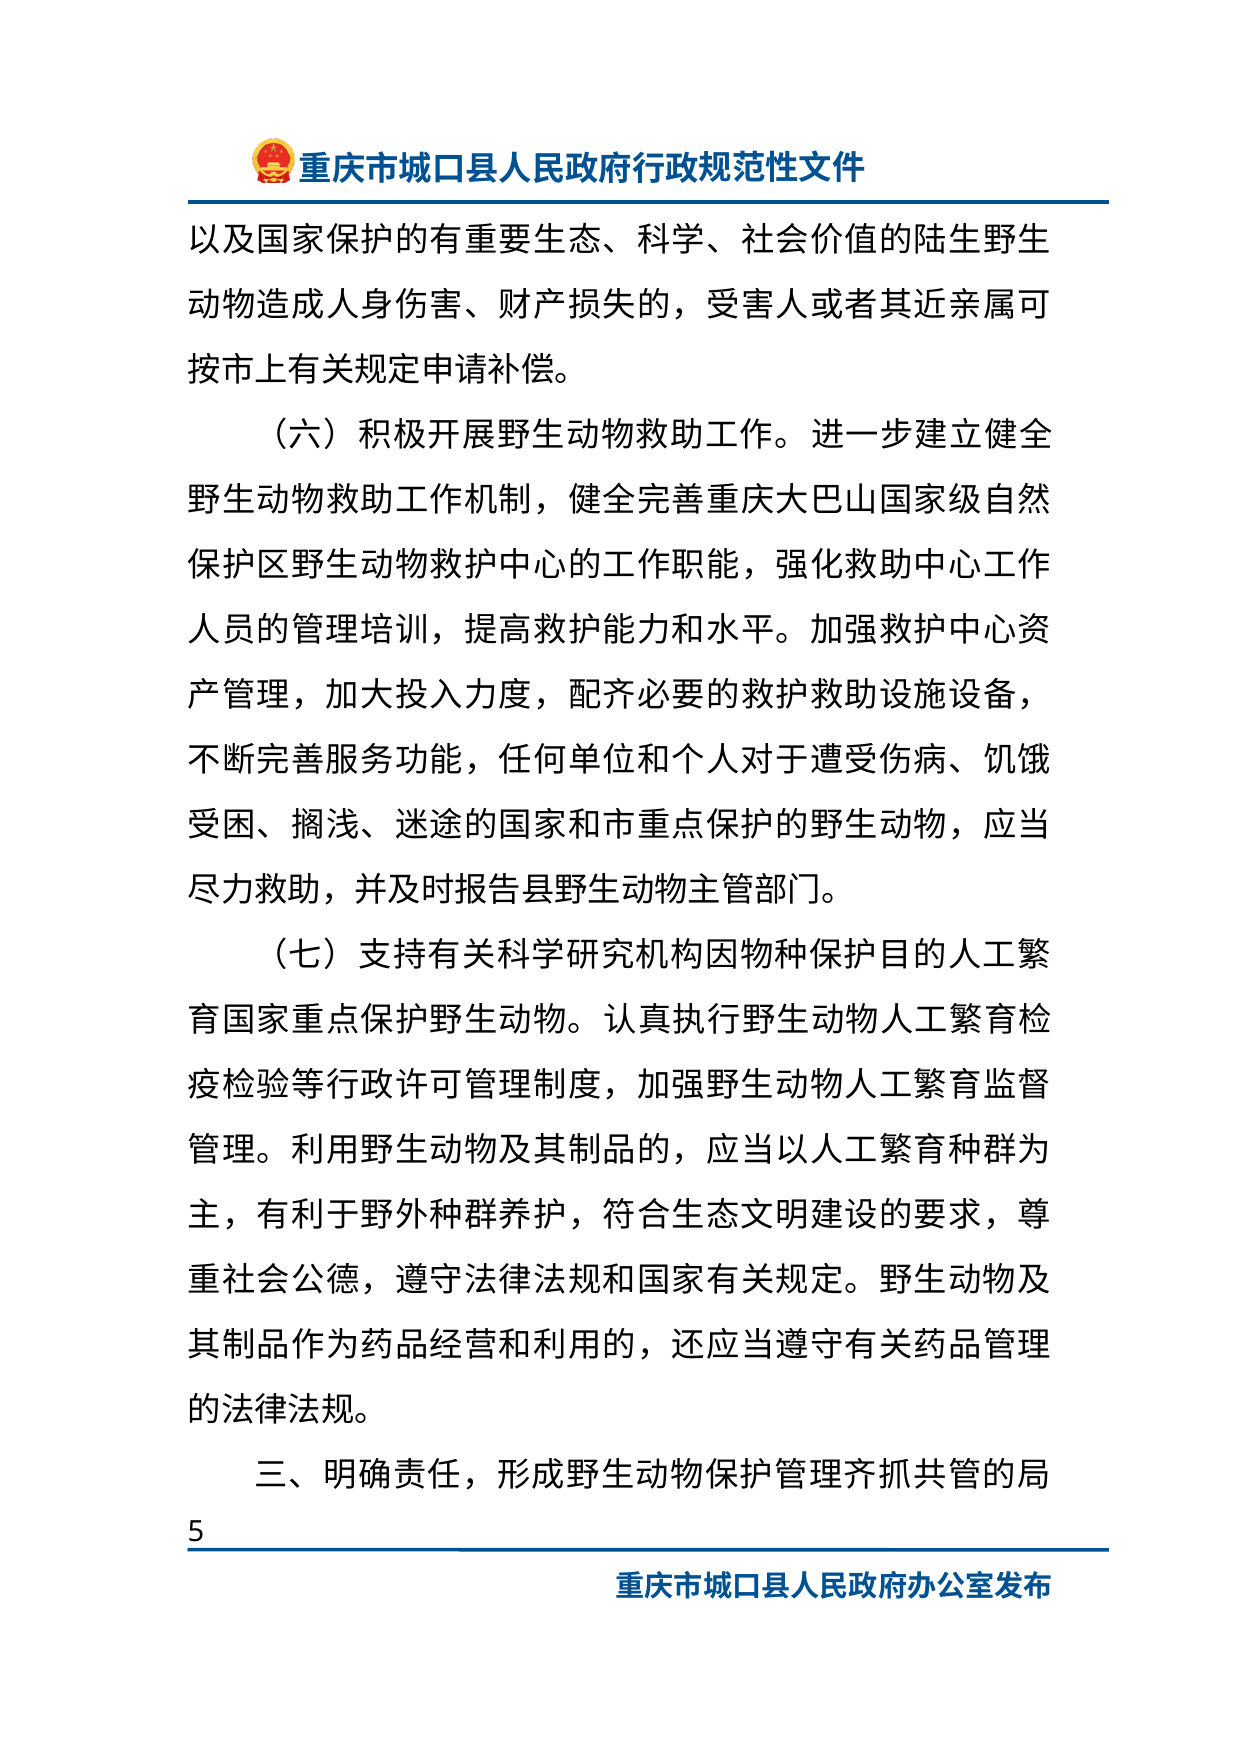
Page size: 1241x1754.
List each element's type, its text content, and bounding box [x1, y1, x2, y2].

text 三、明确责任，形成野生动物保护管理齐抓共管的局面 [187, 1439, 1053, 1504]
text （五）有序推进野生动物损害补偿工作。在本县行政区内，因保护国家和市重点保护的陆生、水生野生动物，以及国家保护的有重要生态、科学、社会价值的陆生野生动物造成人身伤害、财产损失的，受害人或者其近亲属可按市上有关规定申请补偿。 [187, 204, 1053, 399]
text （七）支持有关科学研究机构因物种保护目的人工繁育国家重点保护野生动物。认真执行野生动物人工繁育检疫检验等行政许可管理制度，加强野生动物人工繁育监督管理。利用野生动物及其制品的，应当以人工繁育种群为主，有利于野外种群养护，符合生态文明建设的要求，尊重社会公德，遵守法律法规和国家有关规定。野生动物及其制品作为药品经营和利用的，还应当遵守有关药品管理的法律法规。 [187, 919, 1053, 1439]
text （六）积极开展野生动物救助工作。进一步建立健全野生动物救助工作机制，健全完善重庆大巴山国家级自然保护区野生动物救护中心的工作职能，强化救助中心工作人员的管理培训，提高救护能力和水平。加强救护中心资产管理，加大投入力度，配齐必要的救护救助设施设备，不断完善服务功能，任何单位和个人对于遭受伤病、饥饿、受困、搁浅、迷途的国家和市重点保护的野生动物，应当尽力救助，并及时报告县野生动物主管部门。 [187, 399, 1053, 919]
picture [248, 136, 299, 187]
